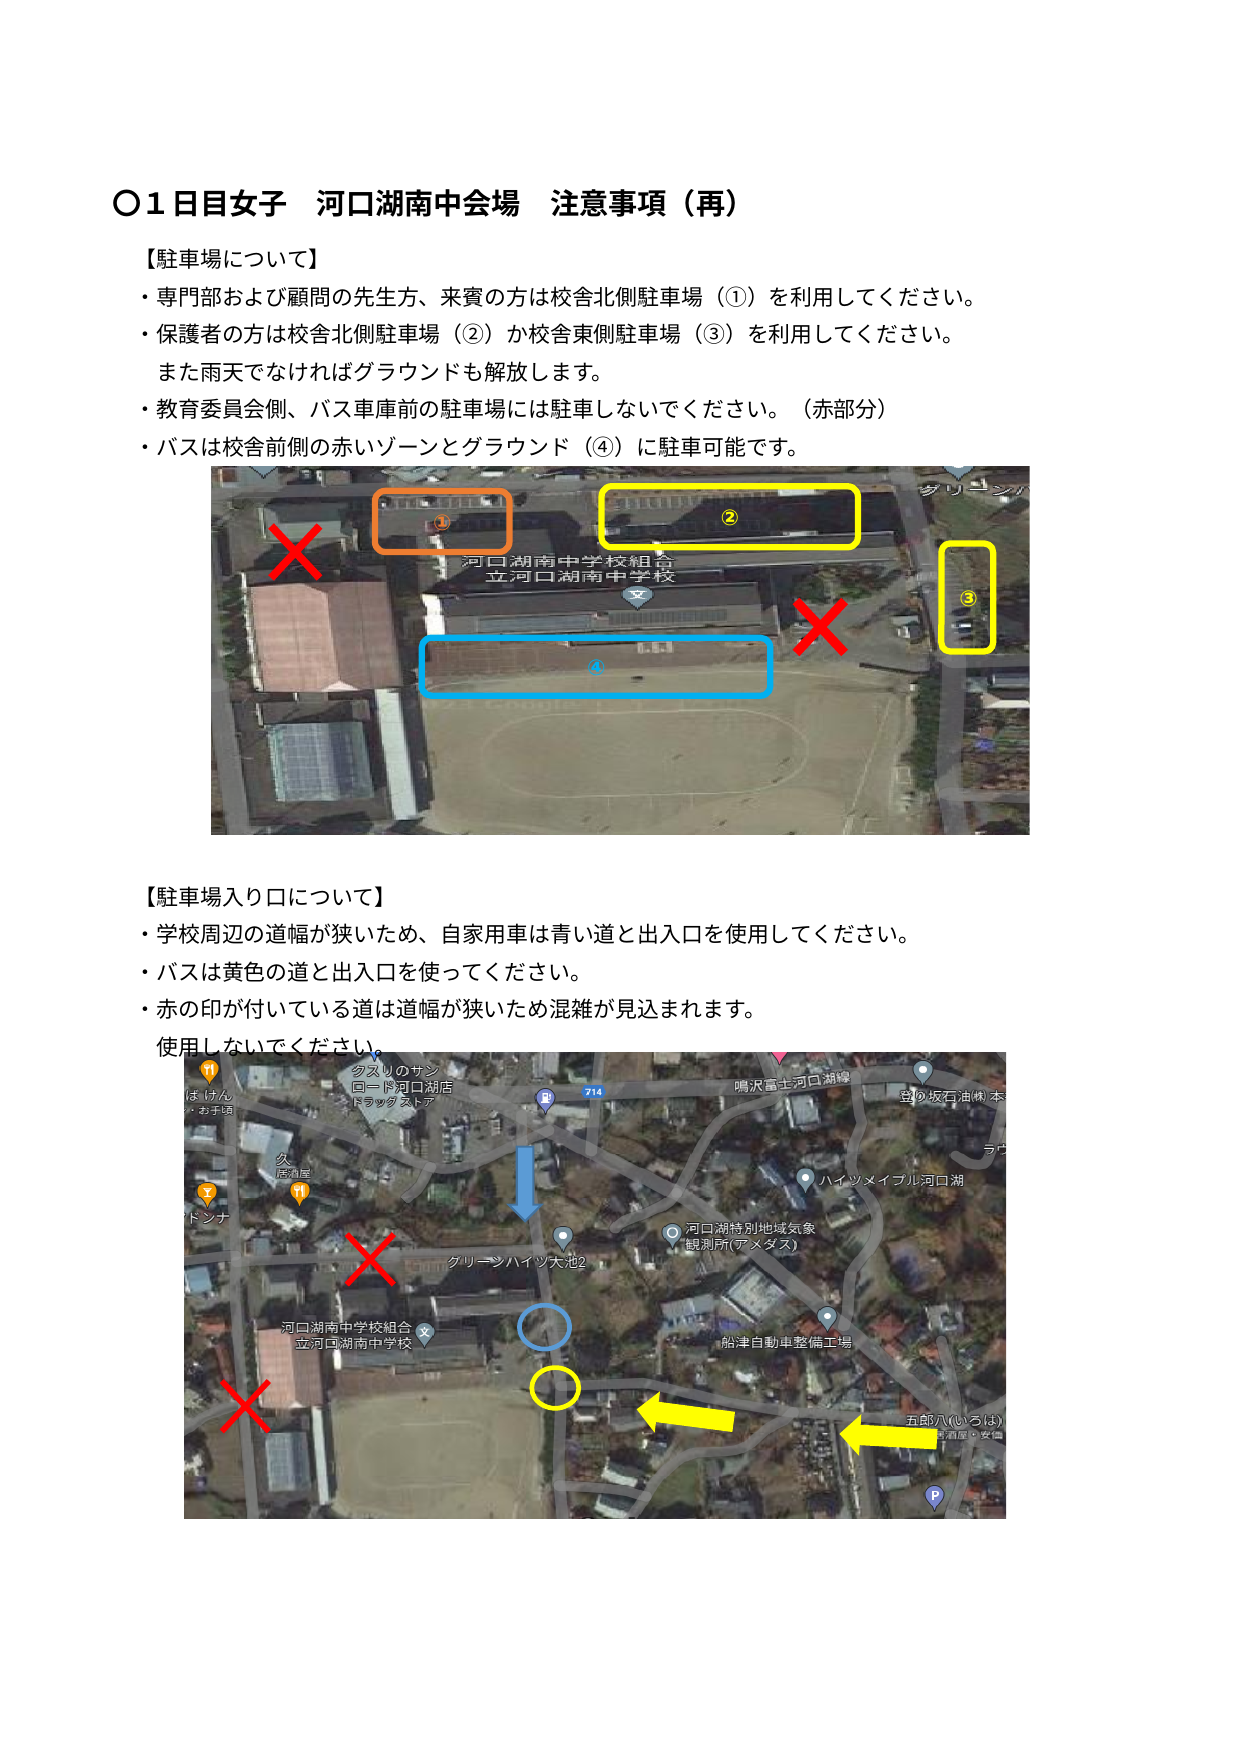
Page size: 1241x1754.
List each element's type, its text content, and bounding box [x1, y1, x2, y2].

text 〇１日目女子 河口湖南中会場 注意事項（再） [112, 164, 1128, 239]
text ・学校周辺の道幅が狭いため、自家用車は青い道と出入口を使用してください。 [134, 914, 1128, 952]
text ・専門部および顧問の先生方、来賓の方は校舎北側駐車場（①）を利用してください。 [112, 277, 1128, 314]
text また雨天でなければグラウンドも解放します。 [112, 352, 1128, 389]
text ・教育委員会側、バス車庫前の駐車場には駐車しないでください。（赤部分） [112, 389, 1128, 427]
text ・保護者の方は校舎北側駐車場（②）か校舎東側駐車場（③）を利用してください。 [112, 314, 1128, 352]
text ・赤の印が付いている道は道幅が狭いため混雑が見込まれます。 [134, 989, 1128, 1027]
picture [211, 466, 1030, 835]
text 使用しないでください。 [156, 1027, 1128, 1064]
text ・バスは黄色の道と出入口を使ってください。 [134, 952, 1128, 989]
text 【駐車場入り口について】 [112, 877, 1128, 914]
picture [184, 1064, 1007, 1519]
text ・バスは校舎前側の赤いゾーンとグラウンド（④）に駐車可能です。 [112, 427, 1128, 464]
text 【駐車場について】 [112, 239, 1128, 277]
